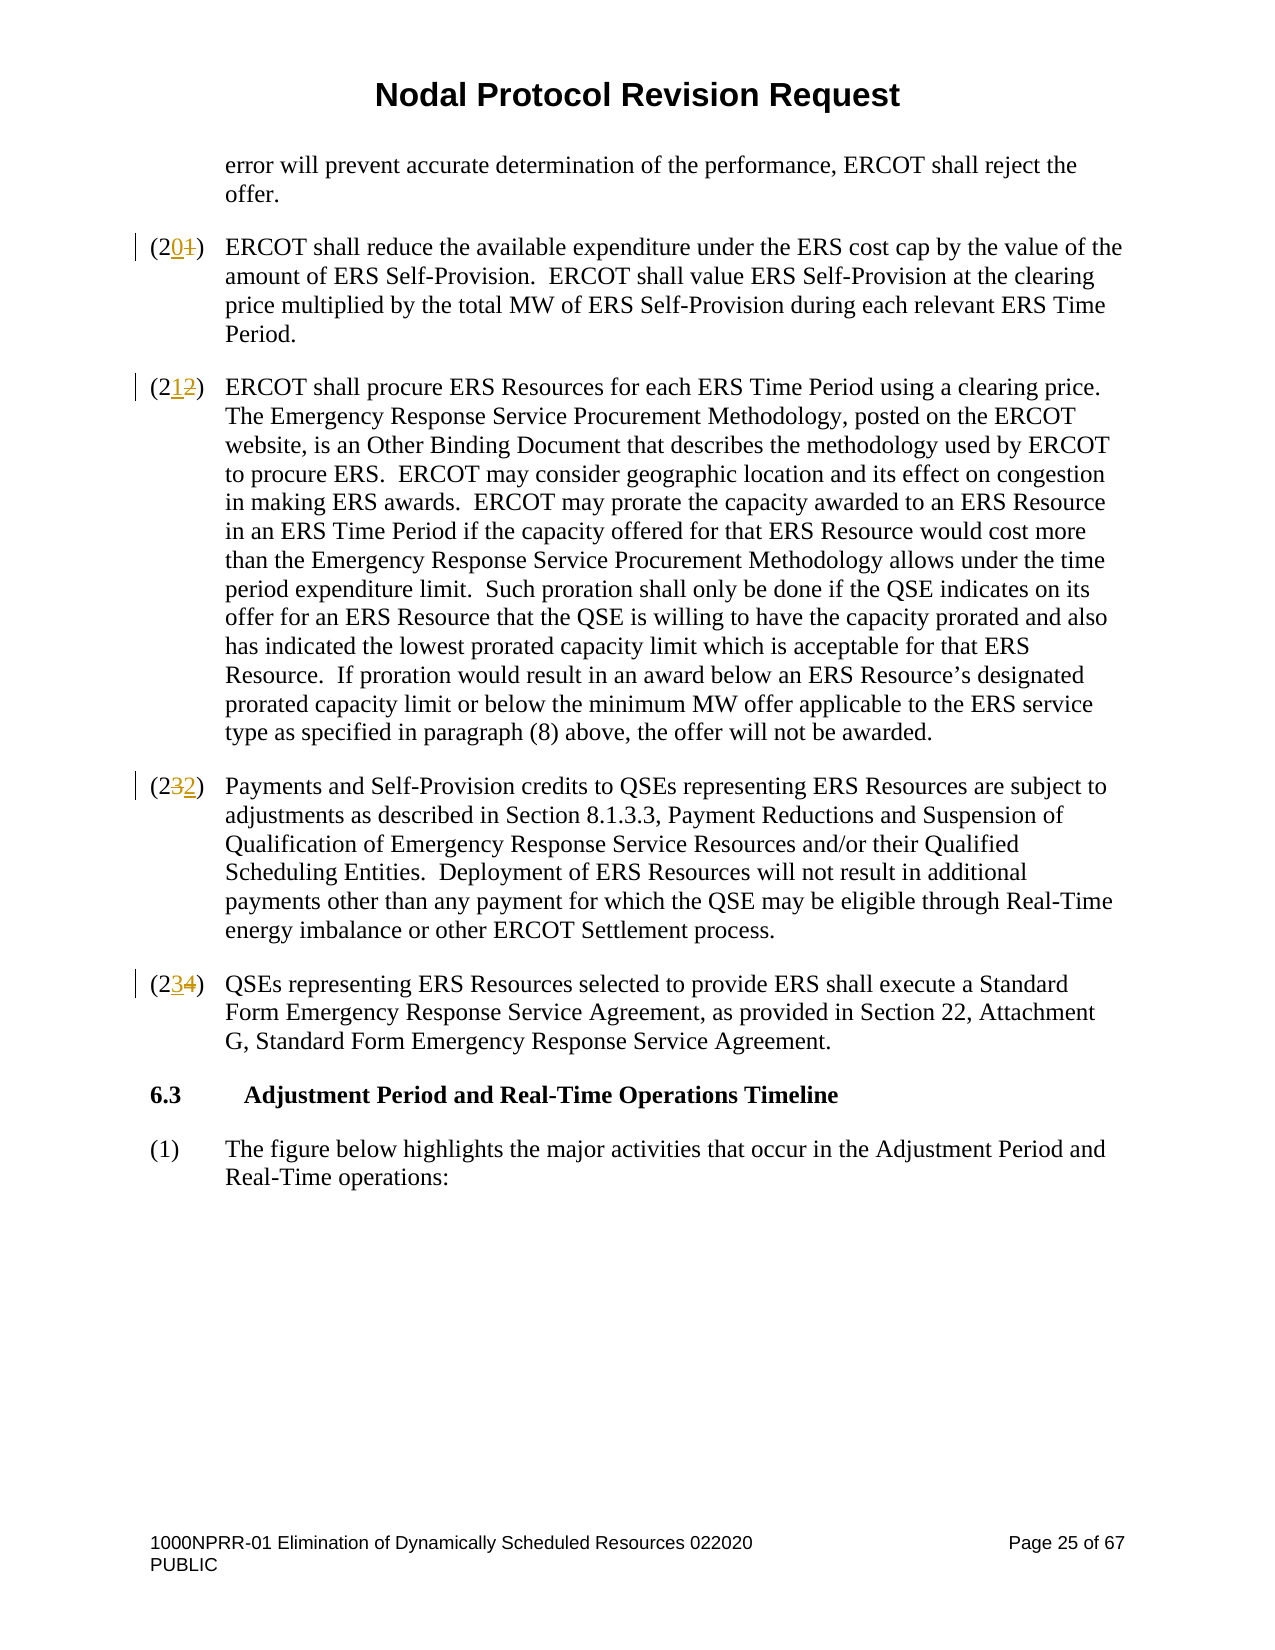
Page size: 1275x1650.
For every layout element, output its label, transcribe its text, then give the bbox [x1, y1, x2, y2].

text (2) QSEs representing ERS Resources selected to provide ERS shall execute a Standard Form Emergency Response Service Agreement, as provided in Section 22, Attachment G, Standard Form Emergency Response Service Agreement. [150, 969, 1125, 1055]
text 6.3 Adjustment Period and Real-Time Operations Timeline [150, 1080, 1125, 1109]
text (2) ERCOT shall procure ERS Resources for each ERS Time Period using a clearing price. The Emergency Response Service Procurement Methodology, posted on the ERCOT website, is an Other Binding Document that describes the methodology used by ERCOT to procure ERS. ERCOT may consider geographic location and its effect on congestion in making ERS awards. ERCOT may prorate the capacity awarded to an ERS Resource in an ERS Time Period if the capacity offered for that ERS Resource would cost more than the Emergency Response Service Procurement Methodology allows under the time period expenditure limit. Such proration shall only be done if the QSE indicates on its offer for an ERS Resource that the QSE is willing to have the capacity prorated and also has indicated the lowest prorated capacity limit which is acceptable for that ERS Resource. If proration would result in an award below an ERS Resource’s designated prorated capacity limit or below the minimum MW offer applicable to the ERS service type as specified in paragraph (8) above, the offer will not be awarded. [150, 372, 1125, 746]
text (2) Payments and Self-Provision credits to QSEs representing ERS Resources are subject to adjustments as described in Section 8.1.3.3, Payment Reductions and Suspension of Qualification of Emergency Response Service Resources and/or their Qualified Scheduling Entities. Deployment of ERS Resources will not result in additional payments other than any payment for which the QSE may be eligible through Real-Time energy imbalance or other ERCOT Settlement process. [150, 771, 1125, 944]
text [150, 150, 1125, 207]
text (1) The figure below highlights the major activities that occur in the Adjustment Period and Real-Time operations: [150, 1134, 1125, 1191]
text (2) ERCOT shall reduce the available expenditure under the ERS cost cap by the value of the amount of ERS Self-Provision. ERCOT shall value ERS Self-Provision at the clearing price multiplied by the total MW of ERS Self-Provision during each relevant ERS Time Period. [150, 232, 1125, 347]
